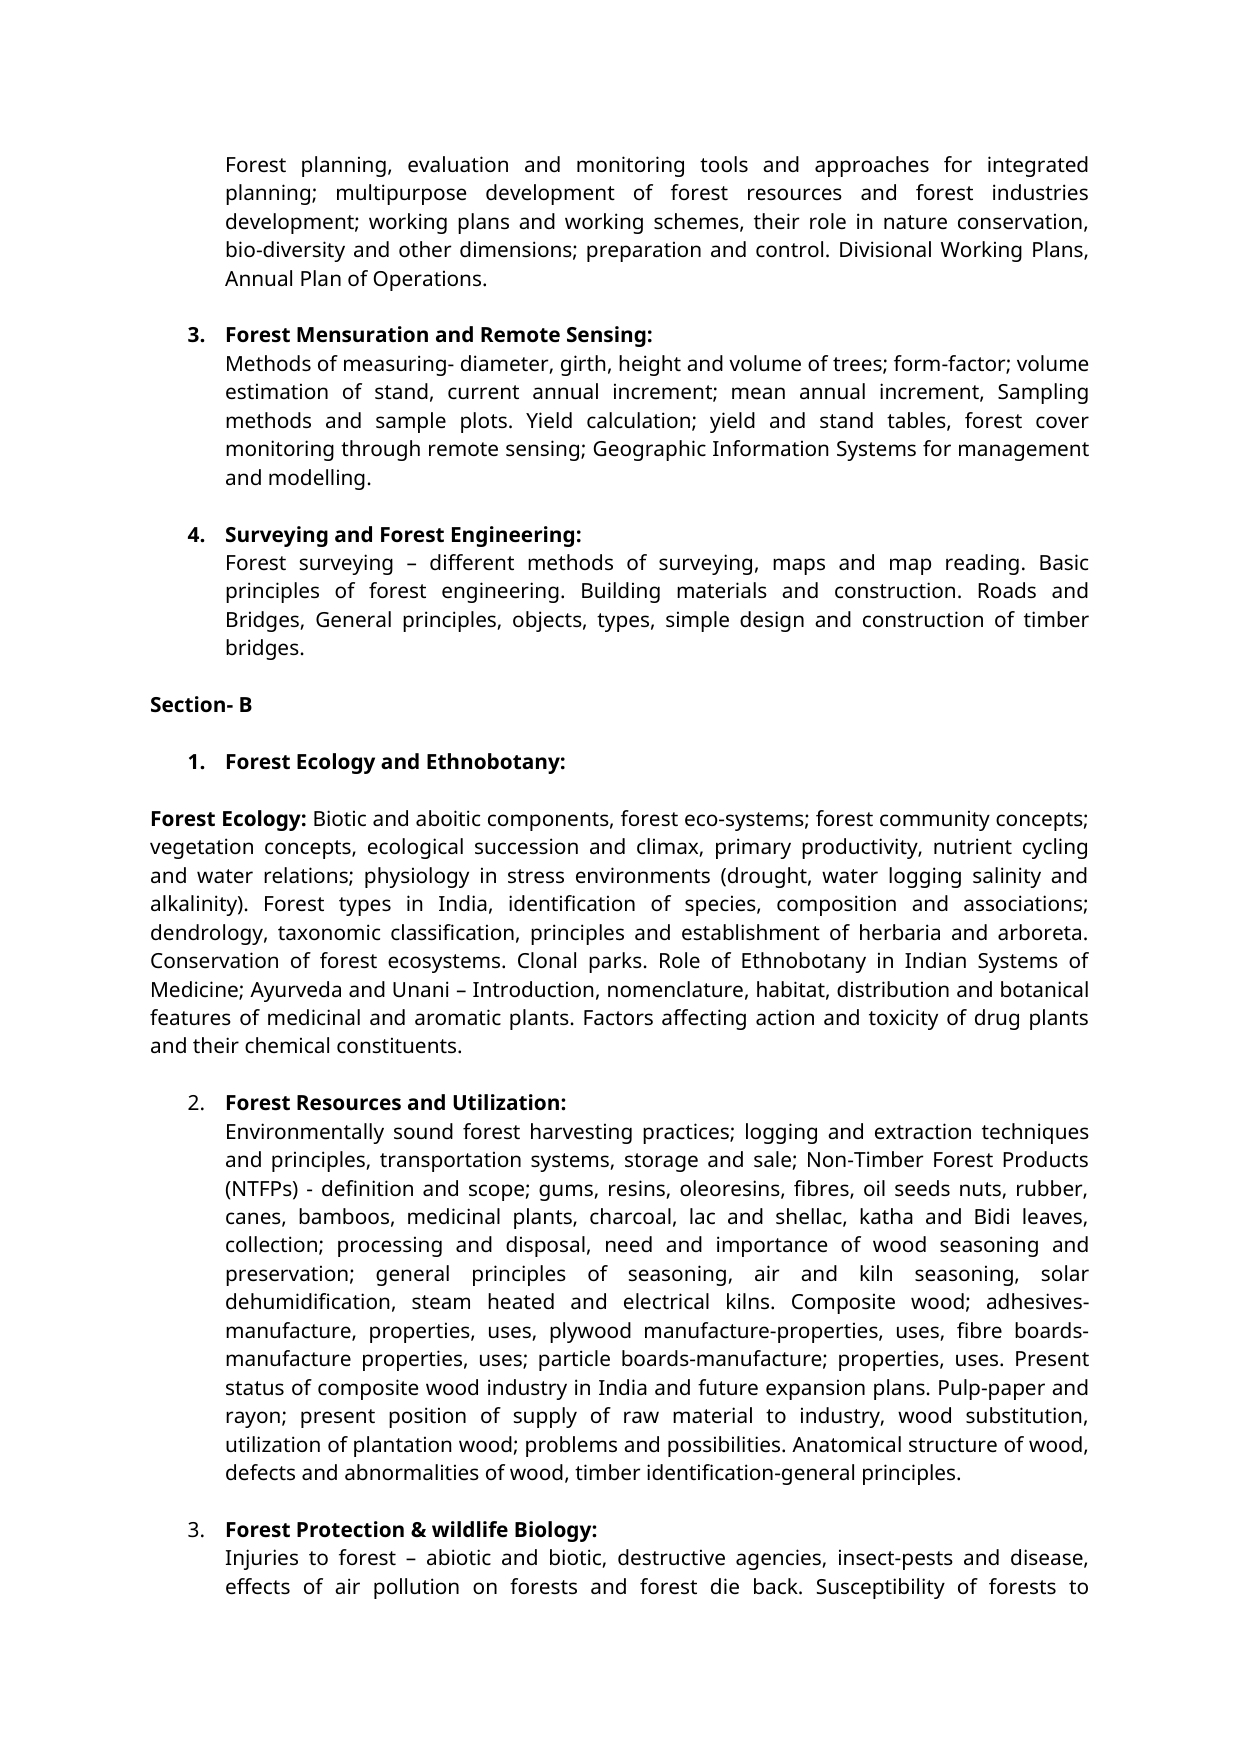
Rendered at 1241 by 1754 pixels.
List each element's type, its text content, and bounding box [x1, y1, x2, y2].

list Forest Protection & wildlife Biology: [187, 1515, 1090, 1543]
list Methods of measuring- diameter, girth, height and volume of trees; form-factor; volume estimation of stand, current annual increment; mean annual increment, Sampling methods and sample plots. Yield calculation; yield and stand tables, forest cover monitoring through remote sensing; Geographic Information Systems for management and modelling. [225, 349, 1090, 491]
list Forest surveying – different methods of surveying, maps and map reading. Basic principles of forest engineering. Building materials and construction. Roads and Bridges, General principles, objects, types, simple design and construction of timber bridges. [225, 548, 1090, 662]
text Section- B [150, 690, 1090, 719]
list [225, 1543, 1090, 1600]
text Forest Ecology: Biotic and aboitic components, forest eco-systems; forest community concepts; vegetation concepts, ecological succession and climax, primary productivity, nutrient cycling and water relations; physiology in stress environments (drought, water logging salinity and alkalinity). Forest types in India, identification of species, composition and associations; dendrology, taxonomic classification, principles and establishment of herbaria and arboreta. Conservation of forest ecosystems. Clonal parks. Role of Ethnobotany in Indian Systems of Medicine; Ayurveda and Unani – Introduction, nomenclature, habitat, distribution and botanical features of medicinal and aromatic plants. Factors affecting action and toxicity of drug plants and their chemical constituents. [150, 804, 1090, 1060]
list Surveying and Forest Engineering: [187, 520, 1090, 548]
list Forest Ecology and Ethnobotany: [187, 747, 1090, 776]
list Environmentally sound forest harvesting practices; logging and extraction techniques and principles, transportation systems, storage and sale; Non-Timber Forest Products (NTFPs) - definition and scope; gums, resins, oleoresins, fibres, oil seeds nuts, rubber, canes, bamboos, medicinal plants, charcoal, lac and shellac, katha and Bidi leaves, collection; processing and disposal, need and importance of wood seasoning and preservation; general principles of seasoning, air and kiln seasoning, solar dehumidification, steam heated and electrical kilns. Composite wood; adhesives-manufacture, properties, uses, plywood manufacture-properties, uses, fibre boards-manufacture properties, uses; particle boards-manufacture; properties, uses. Present status of composite wood industry in India and future expansion plans. Pulp-paper and rayon; present position of supply of raw material to industry, wood substitution, utilization of plantation wood; problems and possibilities. Anatomical structure of wood, defects and abnormalities of wood, timber identification-general principles. [225, 1117, 1090, 1487]
list Forest Resources and Utilization: [187, 1088, 1090, 1117]
list Forest Mensuration and Remote Sensing: [187, 321, 1090, 349]
list Forest planning, evaluation and monitoring tools and approaches for integrated planning; multipurpose development of forest resources and forest industries development; working plans and working schemes, their role in nature conservation, bio-diversity and other dimensions; preparation and control. Divisional Working Plans, Annual Plan of Operations. [225, 150, 1090, 292]
